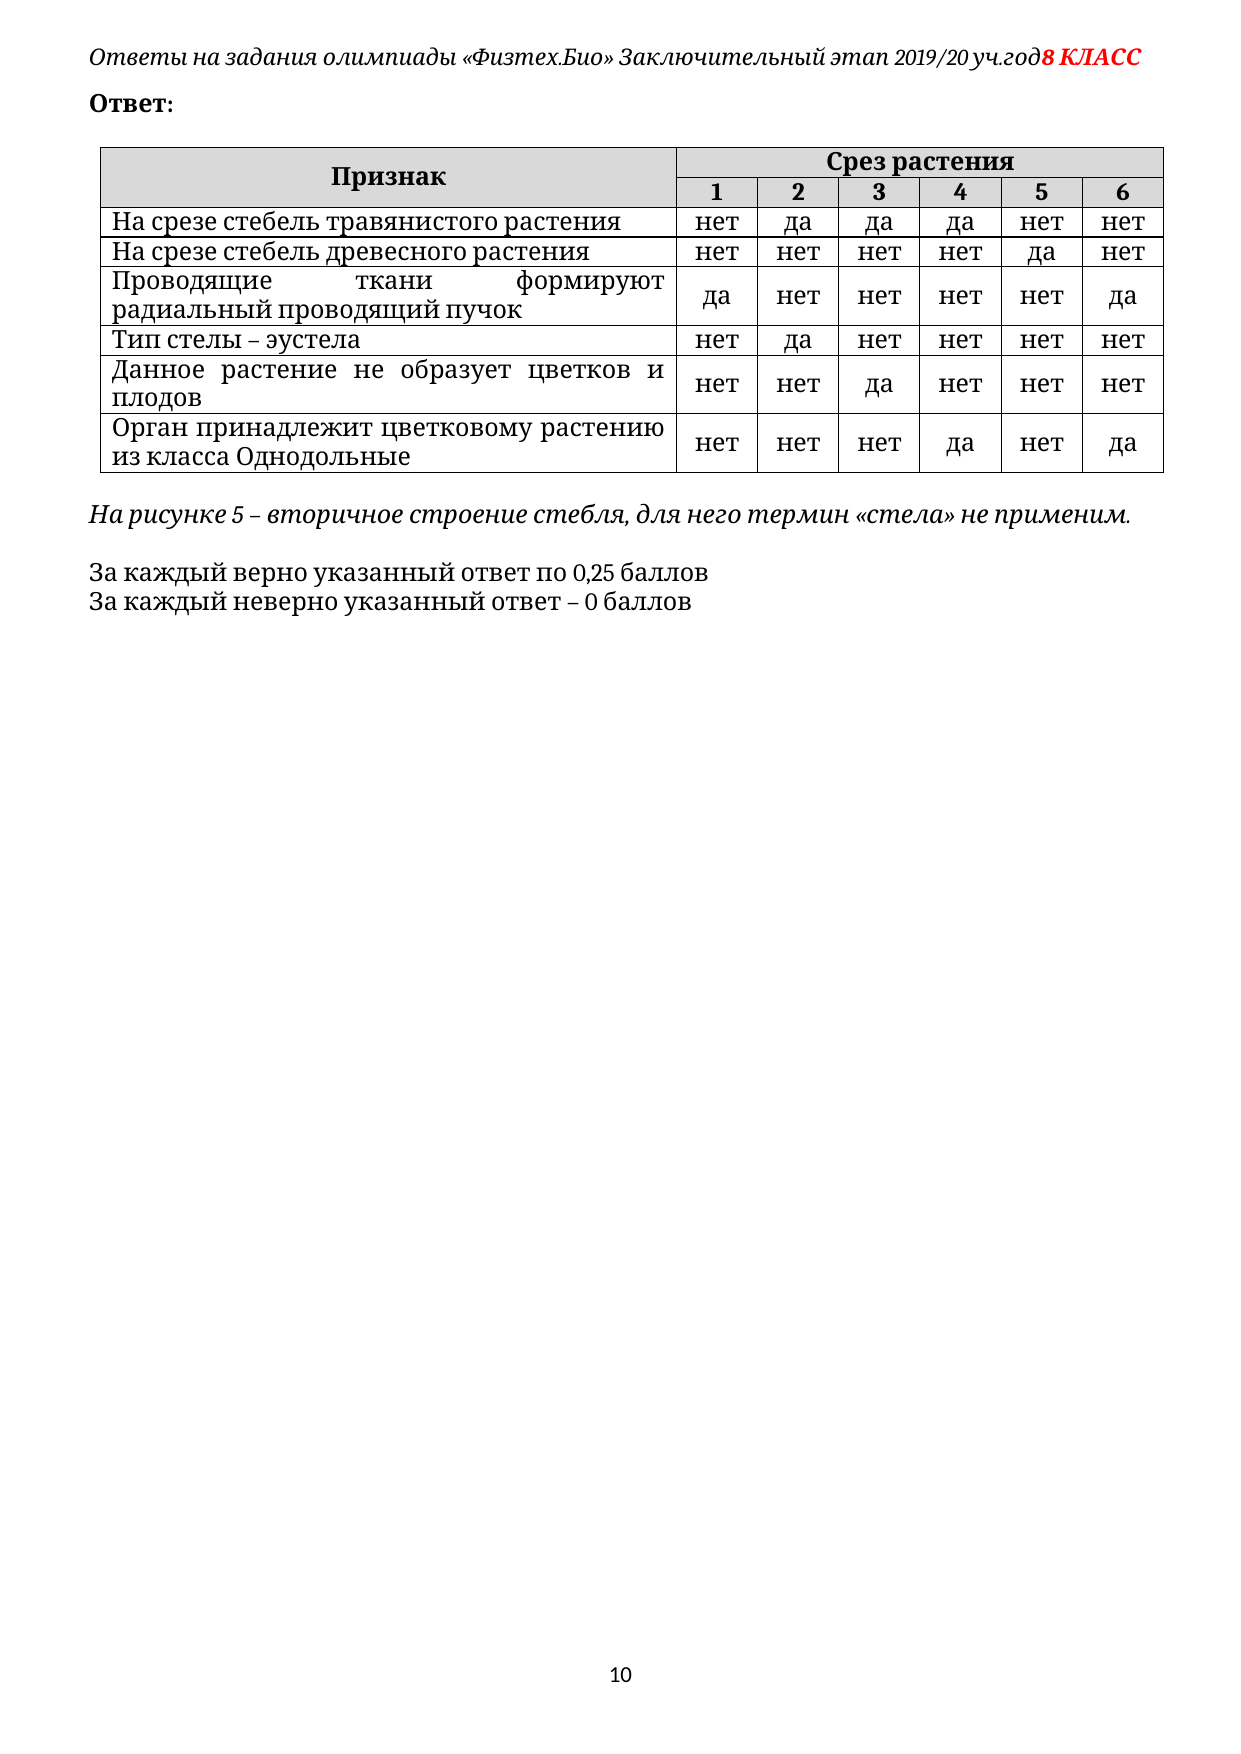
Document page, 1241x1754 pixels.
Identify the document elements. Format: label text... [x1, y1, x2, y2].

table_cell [101, 267, 676, 325]
text На рисунке 5 – вторичное строение стебля, для него термин «стела» не применим. [89, 501, 1152, 530]
table_cell нет [920, 238, 1001, 266]
table_cell На срезе стебель древесного растения [101, 238, 676, 266]
table_cell нет [839, 267, 919, 325]
table_cell Данное растение не образует цветков и плодов [101, 356, 676, 413]
table_cell нет [1083, 238, 1163, 266]
table_cell нет [1002, 208, 1082, 236]
table_cell Тип стелы – эустела [101, 326, 676, 354]
text За каждый верно указанный ответ по 0,25 баллов [89, 559, 1152, 588]
table_cell да [839, 356, 919, 413]
table_cell 5 [1002, 178, 1082, 207]
table_header Срез растения [677, 148, 1163, 177]
table_cell На срезе стебель травянистого растения [101, 208, 676, 236]
table_cell нет [839, 238, 919, 266]
table_cell 4 [920, 178, 1001, 207]
table_cell нет [758, 238, 838, 266]
table_cell нет [758, 414, 838, 472]
text Ответ: [89, 89, 1152, 118]
table_cell Орган принадлежит цветковому растению из класса Однодольные [101, 414, 676, 472]
table_cell нет [839, 326, 919, 354]
table_cell 2 [758, 178, 838, 207]
table_cell да [1083, 267, 1163, 325]
table_cell нет [677, 356, 757, 413]
table_cell нет [1083, 356, 1163, 413]
table_cell нет [677, 414, 757, 472]
table_cell нет [839, 414, 919, 472]
table_cell нет [1002, 326, 1082, 354]
table_cell нет [758, 267, 838, 325]
table_cell нет [1002, 267, 1082, 325]
table_cell 6 [1083, 178, 1163, 207]
table_cell нет [677, 238, 757, 266]
table_cell нет [920, 267, 1001, 325]
table_cell да [839, 208, 919, 236]
table_cell да [1083, 414, 1163, 472]
table_cell нет [920, 356, 1001, 413]
table_cell нет [1002, 356, 1082, 413]
table_cell да [677, 267, 757, 325]
table_cell нет [677, 326, 757, 354]
table_cell 3 [839, 178, 919, 207]
table_header Признак [101, 148, 676, 207]
text За каждый неверно указанный ответ – 0 баллов [89, 588, 1152, 616]
table_cell нет [1083, 326, 1163, 354]
table_cell да [1002, 238, 1082, 266]
table_cell да [758, 208, 838, 236]
table_cell да [920, 208, 1001, 236]
table_cell да [758, 326, 838, 354]
table_cell да [920, 414, 1001, 472]
table_cell нет [1002, 414, 1082, 472]
table_cell нет [677, 208, 757, 236]
table_cell нет [1083, 208, 1163, 236]
table_cell нет [920, 326, 1001, 354]
table_cell 1 [677, 178, 757, 207]
table_cell нет [758, 356, 838, 413]
